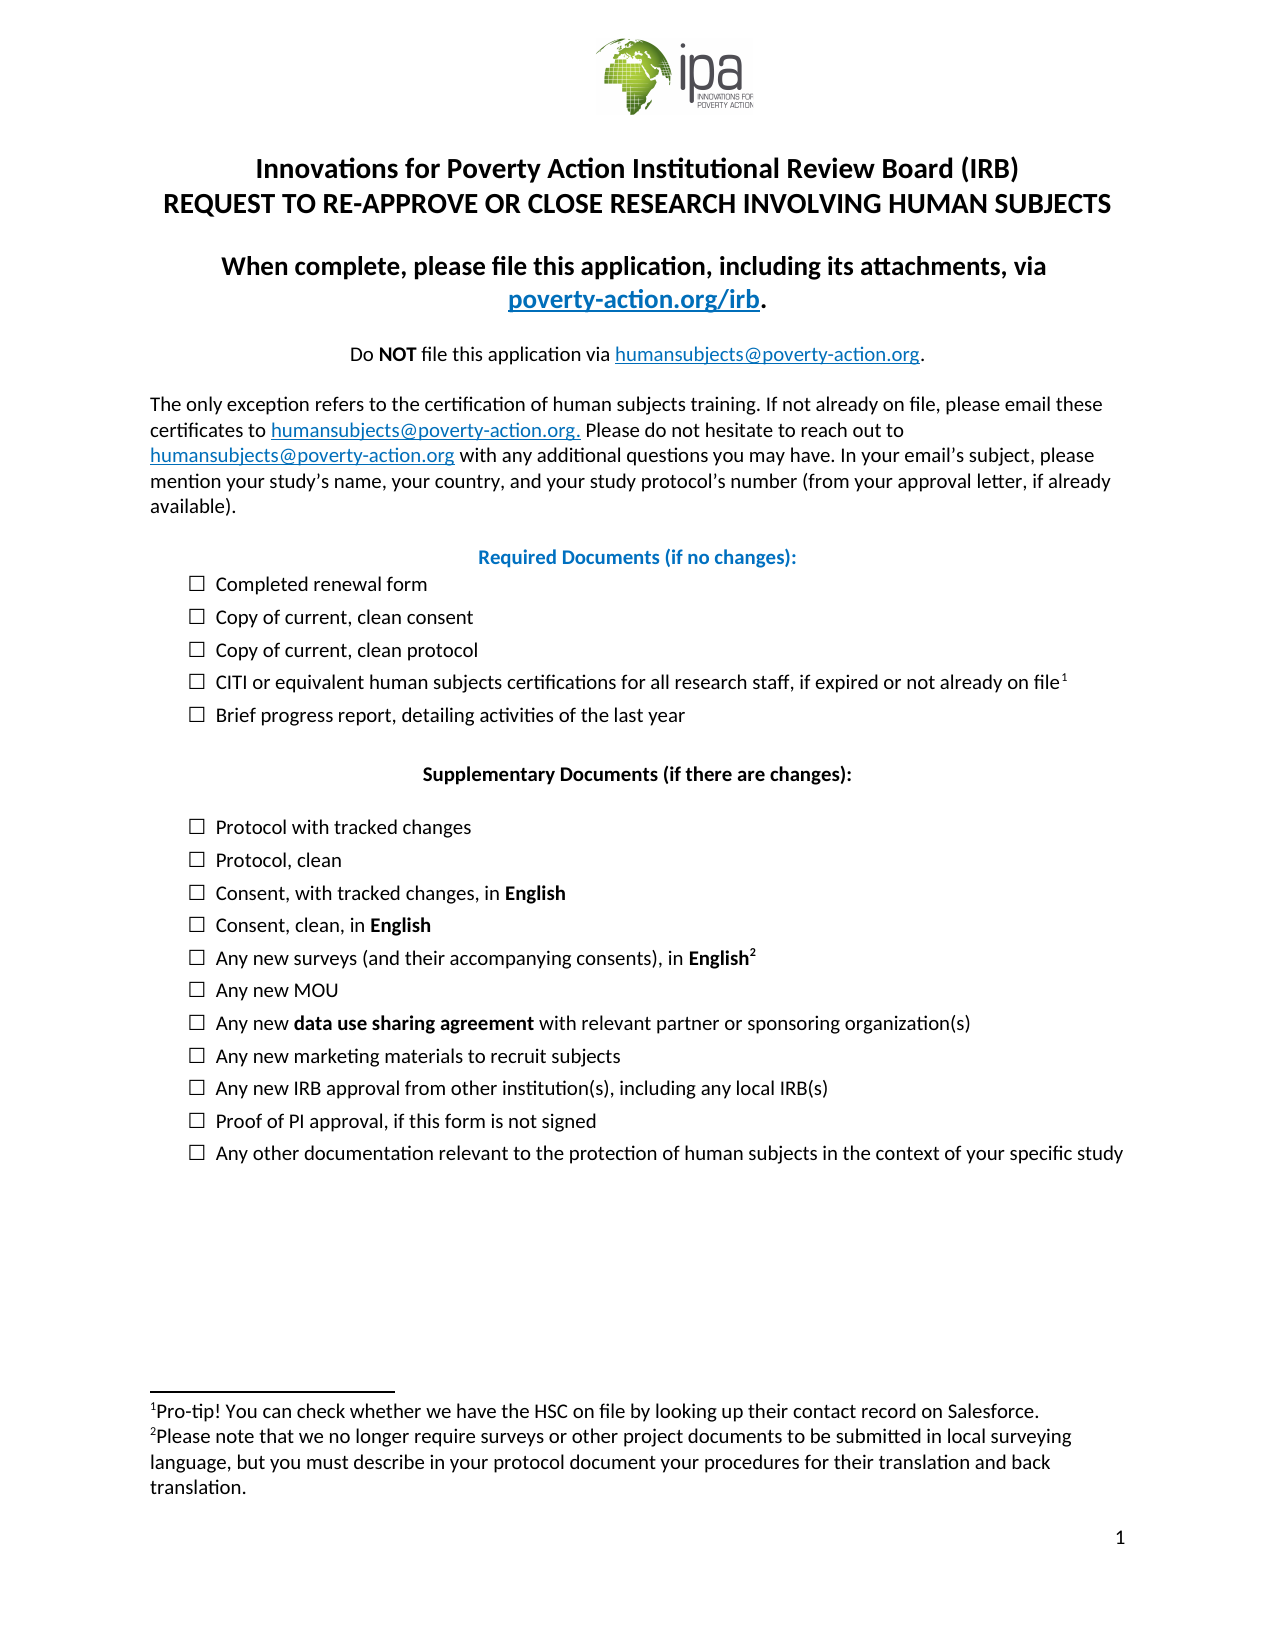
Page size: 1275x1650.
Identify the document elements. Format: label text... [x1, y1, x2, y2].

text Any new surveys (and their accompanying consents), in English [187, 943, 1125, 971]
text Any new marketing materials to recruit subjects [187, 1041, 1125, 1069]
text Copy of current, clean consent [187, 602, 1125, 631]
text Do NOT file this application via humansubjects@poverty-action.org. [150, 341, 1125, 366]
text Protocol with tracked changes [187, 812, 1125, 841]
text Brief progress report, detailing activities of the last year [187, 700, 1125, 728]
text Completed renewal form [187, 569, 1125, 598]
text Innovations for Poverty Action Institutional Review Board (IRB) [150, 150, 1125, 186]
text Proof of PI approval, if this form is not signed [187, 1106, 1125, 1134]
picture [595, 38, 754, 115]
subtitle REQUEST TO RE-APPROVE OR CLOSE RESEARCH INVOLVING HUMAN SUBJECTS [150, 186, 1125, 221]
text Any other documentation relevant to the protection of human subjects in the context of your specific study [187, 1138, 1125, 1167]
text Protocol, clean [187, 845, 1125, 873]
text The only exception refers to the certification of human subjects training. If not already on file, please email these certificates to humansubjects@poverty-action.org. Please do not hesitate to reach out to humansubjects@poverty-action.org with any additional questions you may have. In your email’s subject, please mention your study’s name, your country, and your study protocol’s number (from your approval letter, if already available). [150, 392, 1125, 519]
text Copy of current, clean protocol [187, 635, 1125, 663]
text Consent, clean, in English [187, 910, 1125, 939]
text Consent, with tracked changes, in English [187, 878, 1125, 906]
text CITI or equivalent human subjects certifications for all research staff, if expired or not already on file [187, 667, 1125, 696]
text Supplementary Documents (if there are changes): [150, 762, 1125, 787]
text Required Documents (if no changes): [150, 544, 1125, 569]
text Any new IRB approval from other institution(s), including any local IRB(s) [187, 1073, 1125, 1102]
text Any new MOU [187, 976, 1125, 1004]
text When complete, please file this application, including its attachments, via poverty-action.org/irb. [150, 249, 1125, 315]
text Any new data use sharing agreement with relevant partner or sponsoring organization(s) [187, 1008, 1125, 1037]
